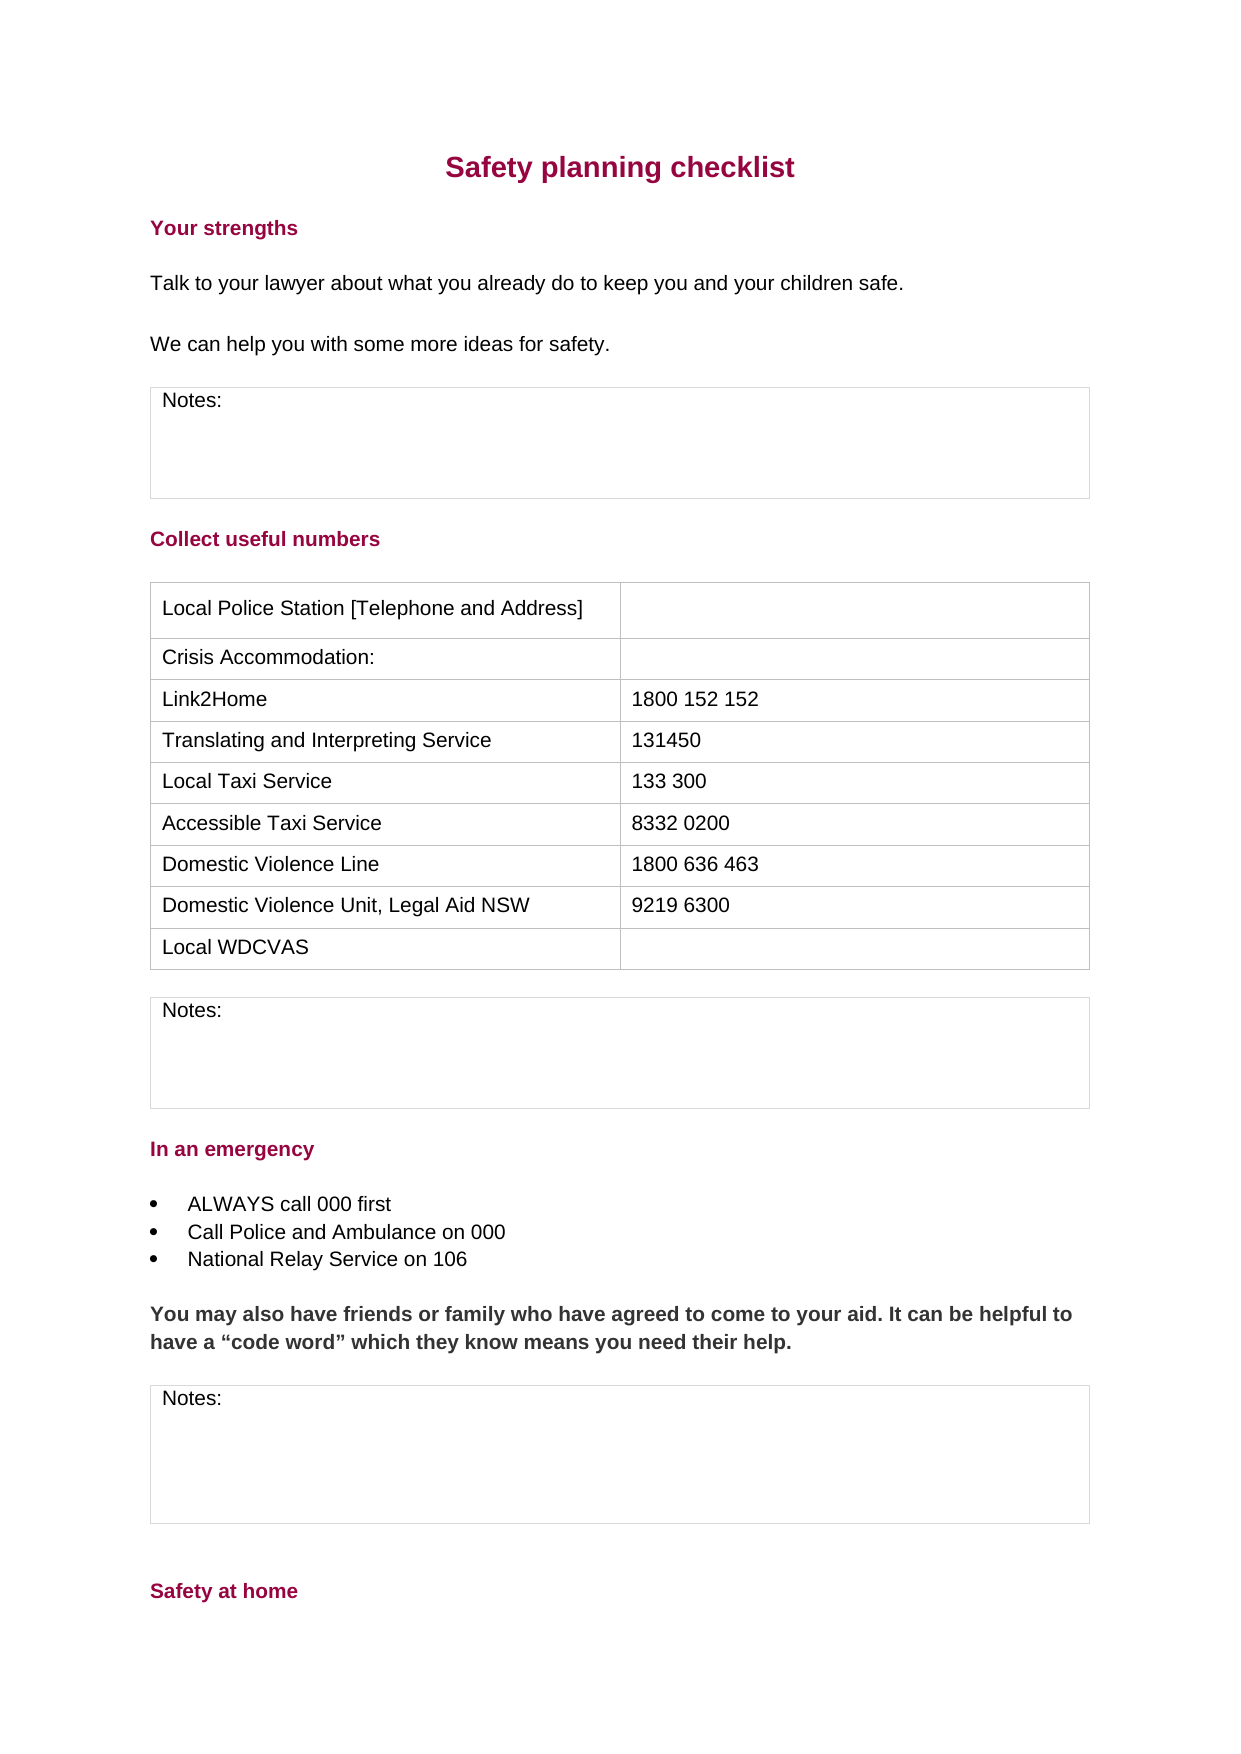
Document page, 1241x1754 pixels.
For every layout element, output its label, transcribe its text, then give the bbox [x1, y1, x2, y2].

table_cell [621, 639, 1089, 679]
table_cell 131450 [621, 722, 1089, 762]
table_header Notes: [151, 998, 1089, 1108]
table_cell [621, 929, 1089, 969]
text Collect useful numbers [150, 527, 1090, 551]
text Your strengths [150, 216, 1090, 240]
text You may also have friends or family who have agreed to come to your aid. It can be helpful to have a “code word” which they know means you need their help. [150, 1302, 1090, 1354]
table_cell Domestic Violence Line [151, 846, 620, 886]
table_cell Local WDCVAS [151, 929, 620, 969]
table_header Notes: [151, 388, 1089, 498]
table_cell Local Taxi Service [151, 763, 620, 803]
text Safety planning checklist [150, 150, 1090, 183]
list National Relay Service on 106 [150, 1247, 1090, 1271]
text We can help you with some more ideas for safety. [150, 332, 1090, 356]
table_cell Crisis Accommodation: [151, 639, 620, 679]
text Talk to your lawyer about what you already do to keep you and your children safe. [150, 271, 1090, 295]
table_cell Domestic Violence Unit, Legal Aid NSW [151, 887, 620, 927]
table_cell 133 300 [621, 763, 1089, 803]
table_header Local Police Station [Telephone and Address] [151, 583, 620, 638]
text Safety at home [150, 1579, 1090, 1603]
list Call Police and Ambulance on 000 [150, 1219, 1090, 1243]
table_cell Link2Home [151, 680, 620, 721]
table_cell 1800 636 463 [621, 846, 1089, 886]
table_cell Accessible Taxi Service [151, 804, 620, 845]
table_header [621, 583, 1089, 638]
table_cell Translating and Interpreting Service [151, 722, 620, 762]
list ALWAYS call 000 first [150, 1192, 1090, 1216]
text In an emergency [150, 1137, 1090, 1161]
table_header Notes: [151, 1386, 1089, 1523]
table_cell 8332 0200 [621, 804, 1089, 845]
table_cell 9219 6300 [621, 887, 1089, 927]
table_cell 1800 152 152 [621, 680, 1089, 721]
